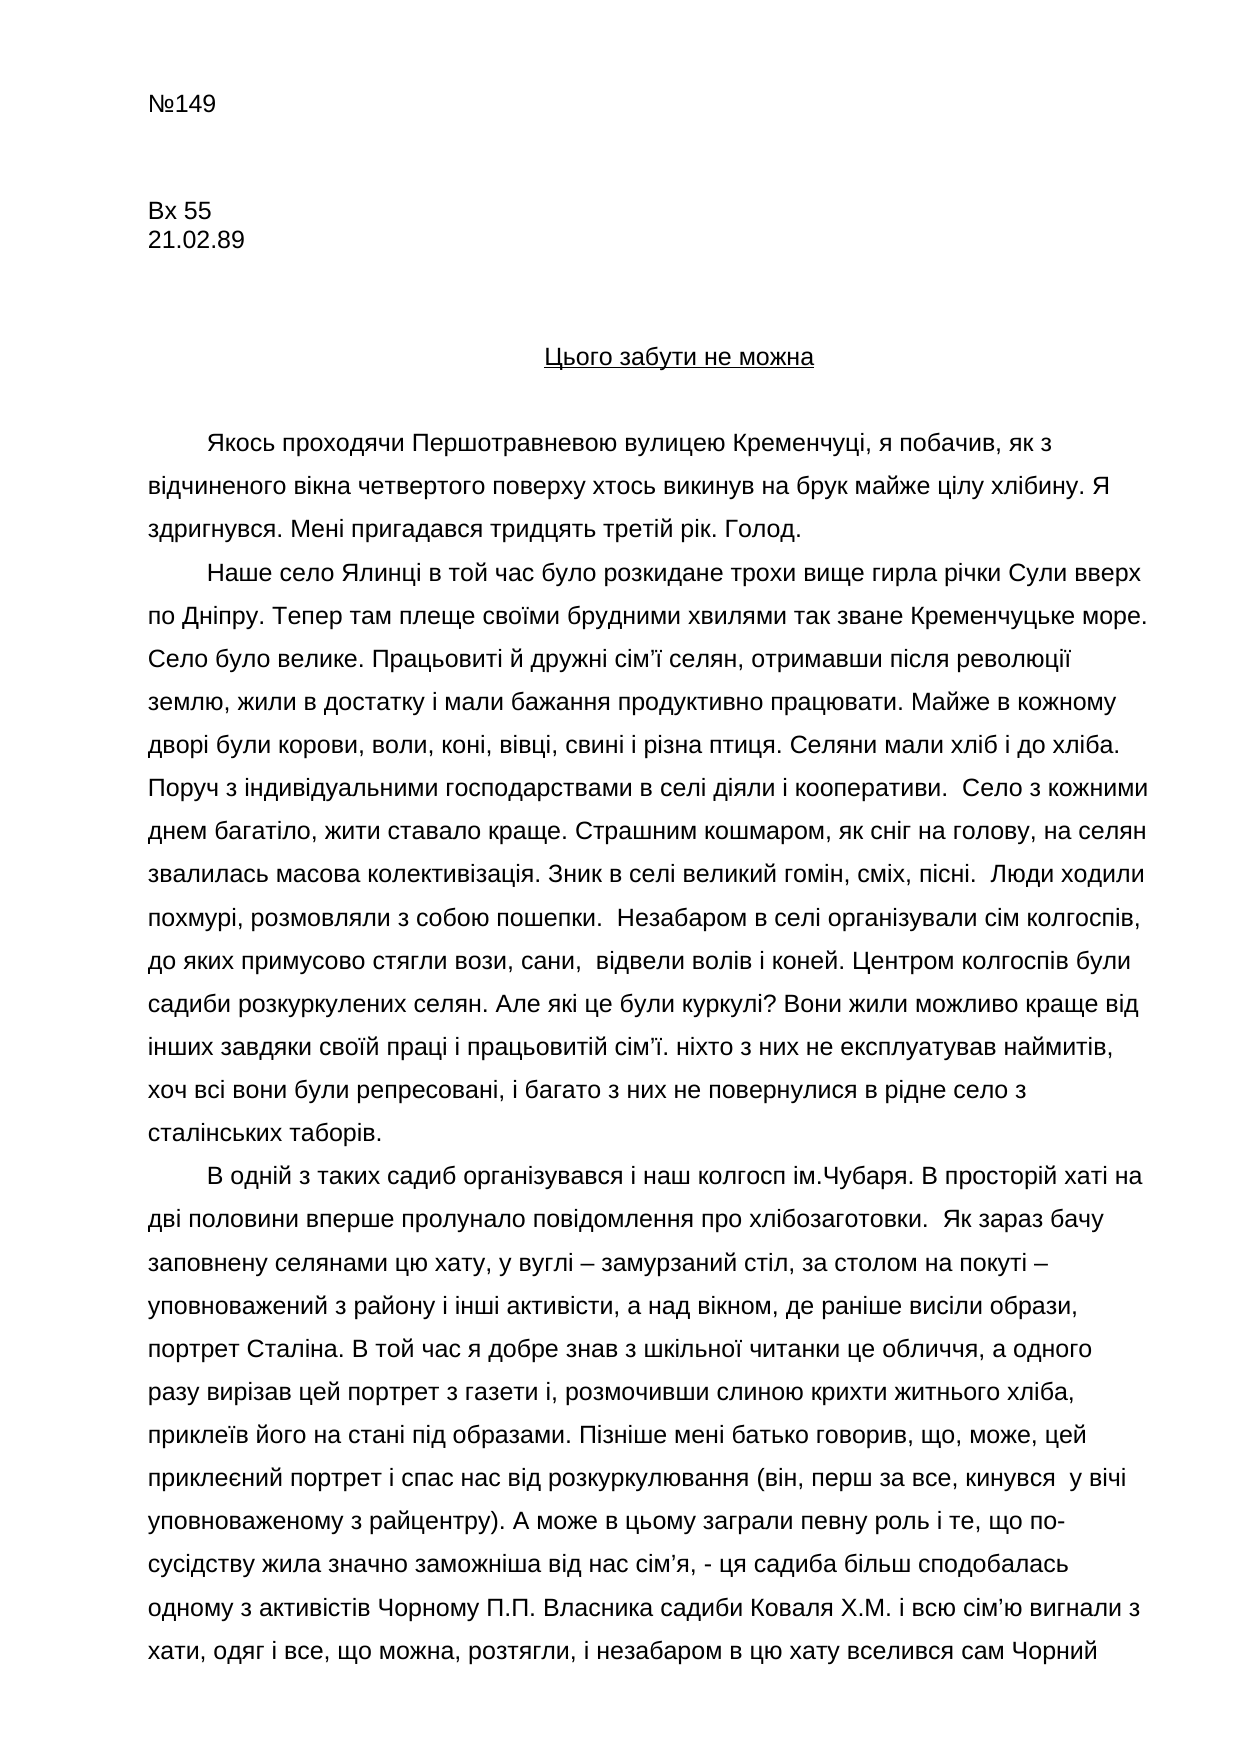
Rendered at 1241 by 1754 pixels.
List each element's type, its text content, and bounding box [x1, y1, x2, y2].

text 21.02.89 [148, 225, 1152, 254]
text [148, 1161, 1152, 1664]
text Цього забути не можна [148, 342, 1152, 371]
text №149 [148, 88, 1152, 117]
text Наше село Ялинці в той час було розкидане трохи вище гирла річки Сули вверх по Дніпру. Тепер там плеще своїми брудними хвилями так зване Кременчуцьке море. Село було велике. Працьовиті й дружні сім’ї селян, отримавши після революції землю, жили в достатку і мали бажання продуктивно працювати. Майже в кожному дворі були корови, воли, коні, вівці, свині і різна птиця. Селяни мали хліб і до хліба. Поруч з індивідуальними господарствами в селі діяли і кооперативи. Село з кожними днем багатіло, жити ставало краще. Страшним кошмаром, як сніг на голову, на селян звалилась масова колективізація. Зник в селі великий гомін, сміх, пісні. Люди ходили похмурі, розмовляли з собою пошепки. Незабаром в селі організували сім колгоспів, до яких примусово стягли вози, сани, відвели волів і коней. Центром колгоспів були садиби розкуркулених селян. Але які це були куркулі? Вони жили можливо краще від інших завдяки своїй праці і працьовитій сім’ї. ніхто з них не експлуатував наймитів, хоч всі вони були репресовані, і багато з них не повернулися в рідне село з сталінських таборів. [148, 557, 1152, 1147]
text Якось проходячи Першотравневою вулицею Кременчуці, я побачив, як з відчиненого вікна четвертого поверху хтось викинув на брук майже цілу хлібину. Я здригнувся. Мені пригадався тридцять третій рік. Голод. [148, 428, 1152, 543]
text Вх 55 [148, 196, 1152, 225]
